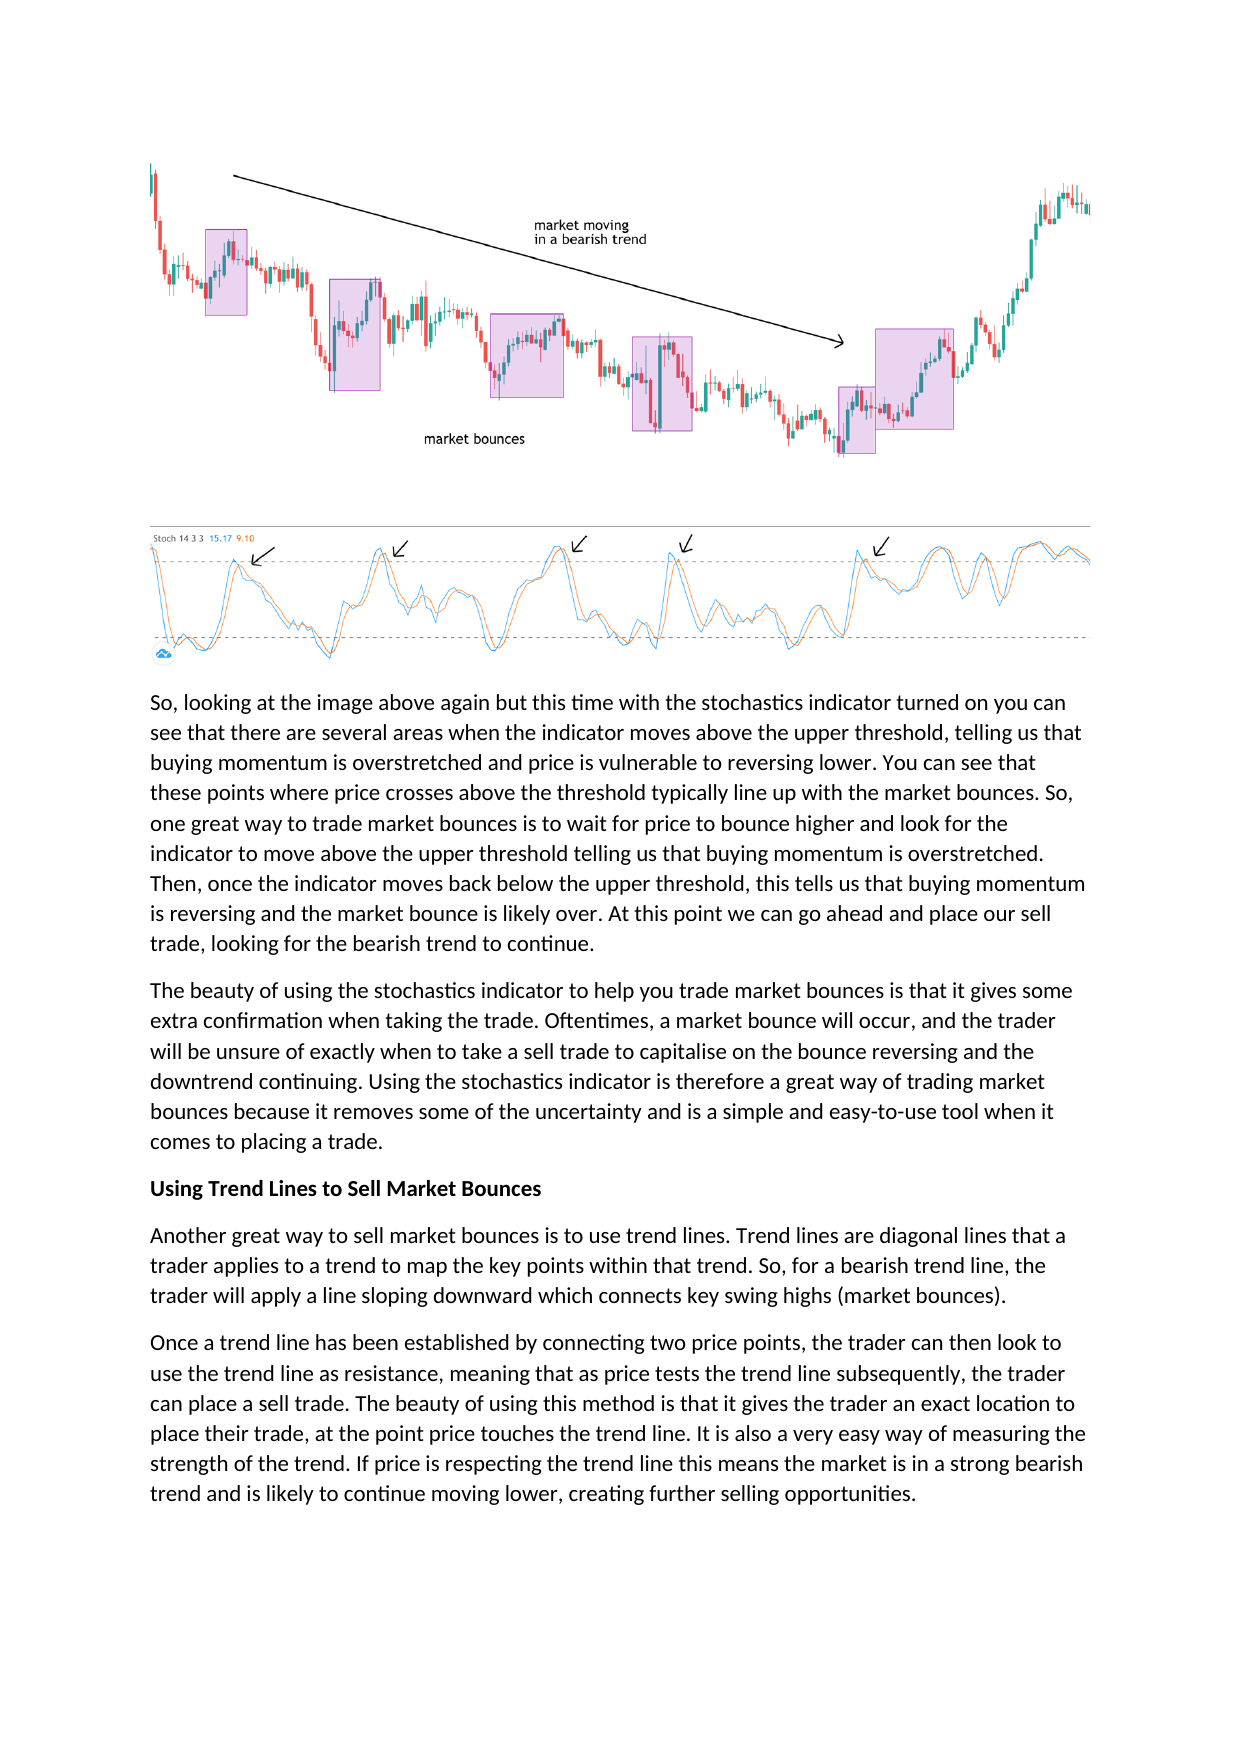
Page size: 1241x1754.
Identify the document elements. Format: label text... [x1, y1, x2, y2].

text Another great way to sell market bounces is to use trend lines. Trend lines are diagonal lines that a trader applies to a trend to map the key points within that trend. So, for a bearish trend line, the trader will apply a line sloping downward which connects key swing highs (market bounces). [150, 1221, 1090, 1309]
text Using Trend Lines to Sell Market Bounces [150, 1174, 1090, 1202]
text So, looking at the image above again but this time with the stochastics indicator turned on you can see that there are several areas when the indicator moves above the upper threshold, telling us that buying momentum is overstretched and price is vulnerable to reversing lower. You can see that these points where price crosses above the threshold typically line up with the market bounces. So, one great way to trade market bounces is to wait for price to bounce higher and look for the indicator to move above the upper threshold telling us that buying momentum is overstretched. Then, once the indicator moves back below the upper threshold, this tells us that buying momentum is reversing and the market bounce is likely over. At this point we can go ahead and place our sell trade, looking for the bearish trend to continue. [150, 688, 1090, 957]
text Once a trend line has been established by connecting two price points, the trader can then look to use the trend line as resistance, meaning that as price tests the trend line subsequently, the trader can place a sell trade. The beauty of using this method is that it gives the trader an exact location to place their trade, at the point price touches the trend line. It is also a very easy way of measuring the strength of the trend. If price is respecting the trend line this means the market is in a strong bearish trend and is likely to continue moving lower, creating further selling opportunities. [150, 1328, 1090, 1507]
picture [150, 150, 1091, 669]
text The beauty of using the stochastics indicator to help you trade market bounces is that it gives some extra confirmation when taking the trade. Oftentimes, a market bounce will occur, and the trader will be unsure of exactly when to take a sell trade to capitalise on the bounce reversing and the downtrend continuing. Using the stochastics indicator is therefore a great way of trading market bounces because it removes some of the uncertainty and is a simple and easy-to-use tool when it comes to placing a trade. [150, 976, 1090, 1155]
